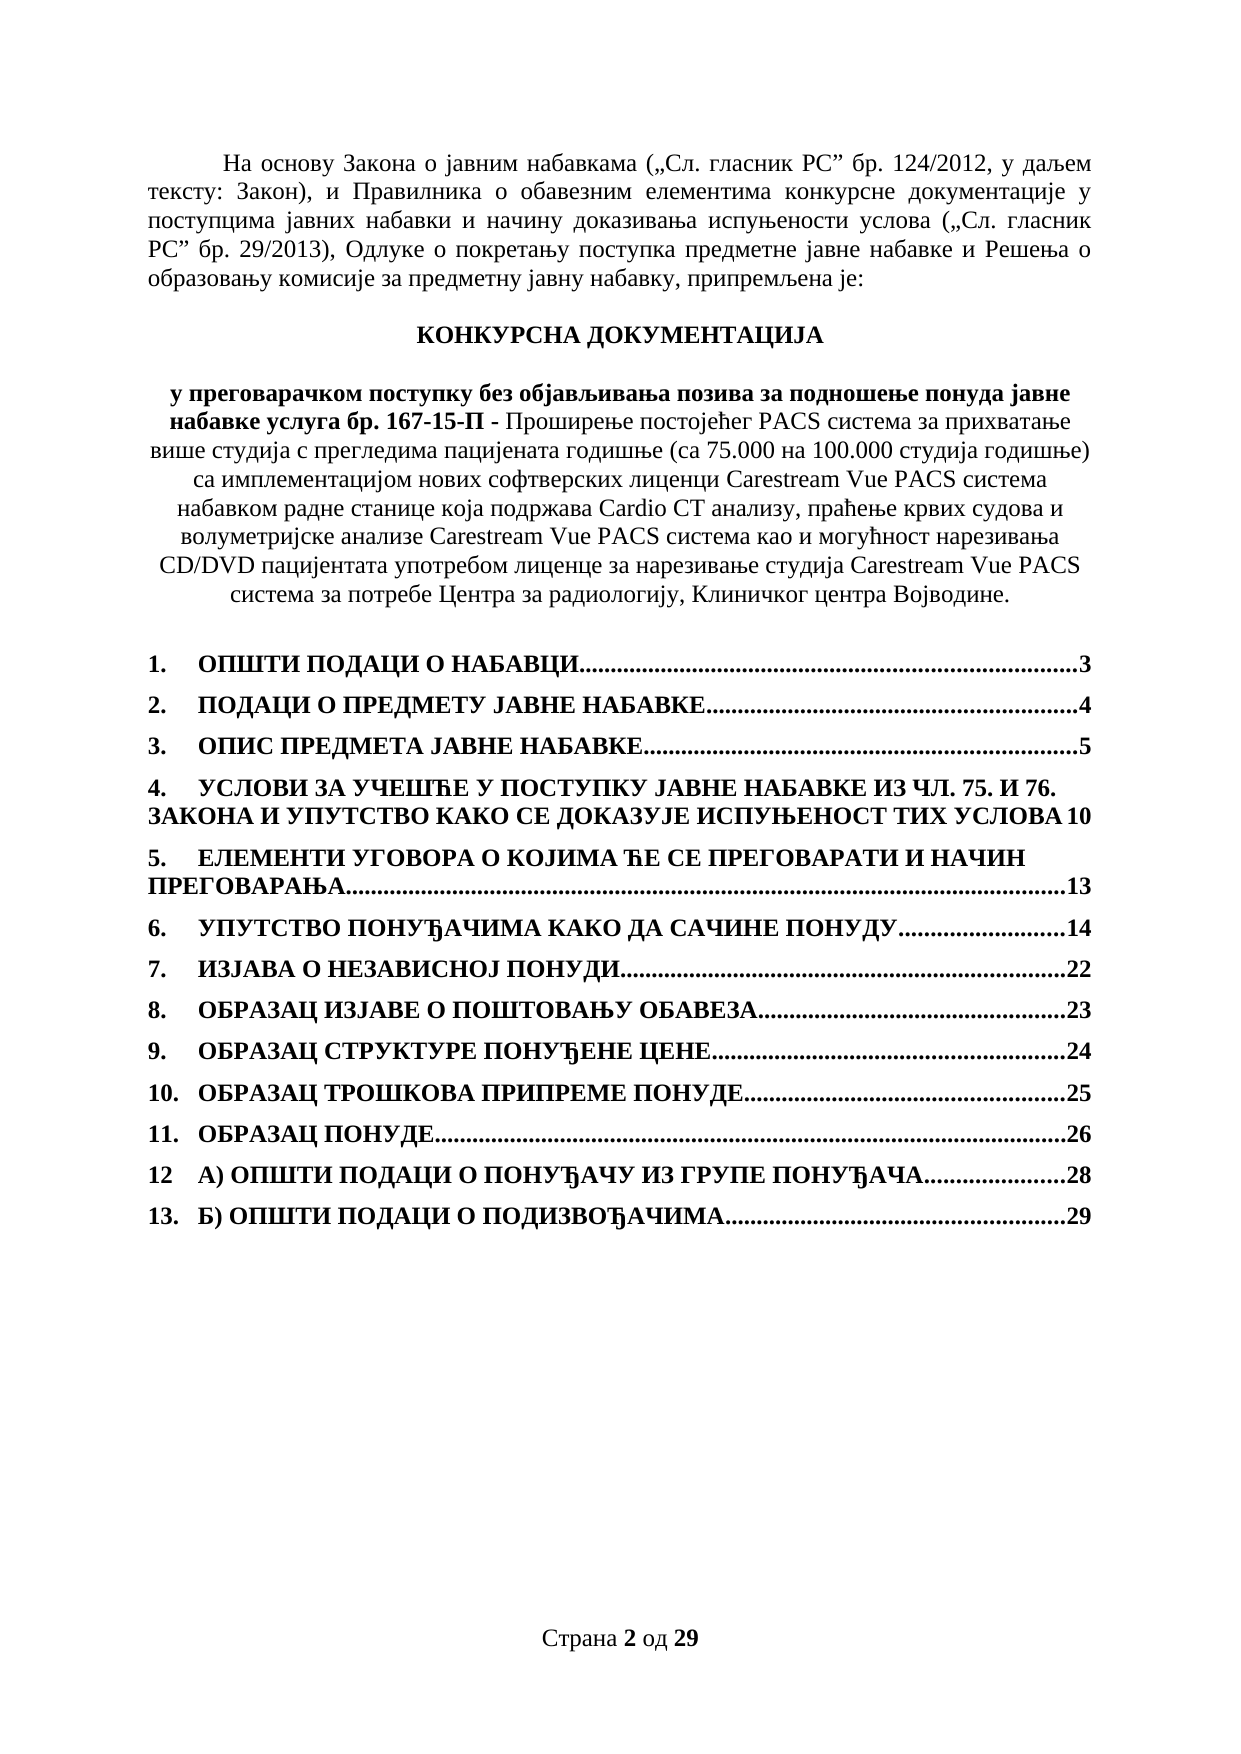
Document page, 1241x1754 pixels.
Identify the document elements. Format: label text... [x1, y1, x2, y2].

text 11. ОБРАЗАЦ ПОНУДЕ 26 [148, 1119, 1092, 1148]
text КОНКУРСНА ДОКУМЕНТАЦИЈА [148, 320, 1092, 349]
text 1. ОПШТИ ПОДАЦИ О НАБАВЦИ 3 [148, 649, 1092, 678]
text јавне набавке бр. 167-15-П - Проширење постојећег PACS система за прихватање више студија с прегледима пацијената годишње (са 75.000 на 100.000 студија годишње) са имплементацијом нових софтверских лиценци Carestream Vue PACS система набавком радне станице која подржава Cardio CT анализу, праћење крвих судова и волуметријске анализе Carestream Vue PACS система као и могућност нарезивања CD/DVD пацијентата употребом лиценце за нарезивање студија Carestream Vue PACS система за потребе Центра за радиологију, Клиничког центра Војводине. [148, 378, 1092, 608]
text 8. ОБРАЗАЦ ИЗЈАВЕ О ПОШТОВАЊУ ОБАВЕЗА 23 [148, 995, 1092, 1024]
text 3. ОПИС ПРЕДМЕТА ЈАВНЕ НАБАВКЕ 5 [148, 731, 1092, 760]
text 7. ИЗЈАВА О НЕЗАВИСНОЈ ПОНУДИ 22 [148, 954, 1092, 983]
text 9. ОБРАЗАЦ СТРУКТУРЕ ПОНУЂЕНЕ ЦЕНЕ 24 [148, 1036, 1092, 1065]
text 10. ОБРАЗАЦ ТРОШКОВА ПРИПРЕМЕ ПОНУДЕ 25 [148, 1078, 1092, 1106]
text 12 А) ОПШТИ ПОДАЦИ О ПОНУЂАЧУ ИЗ ГРУПЕ ПОНУЂАЧА 28 [148, 1160, 1092, 1189]
text На основу Закона о јавним набавкама („Сл. гласник РС” бр. 124/2012, у даљем тексту: Закон), и Правилника о обавезним елементима конкурсне документације у поступцима јавних набавки и начину доказивања испуњености услова („Сл. гласник РС” бр. 29/2013), Одлуке о покретању поступка предметне јавне набавке и Решења о образовању комисије за предметну јавну набавку, припремљена је: [148, 148, 1092, 291]
text 5. ЕЛЕМЕНТИ УГОВОРА О КОЈИМА ЋЕ СЕ ПРЕГОВАРАТИ И НАЧИН ПРЕГОВАРАЊА 13 [148, 843, 1092, 900]
text 13. Б) ОПШТИ ПОДАЦИ О ПОДИЗВОЂАЧИМА 29 [148, 1201, 1092, 1230]
text 2. ПОДАЦИ О ПРЕДМЕТУ ЈАВНЕ НАБАВКЕ 4 [148, 690, 1092, 719]
text 4. УСЛОВИ ЗА УЧЕШЋЕ У ПОСТУПКУ ЈАВНЕ НАБАВКЕ ИЗ ЧЛ. 75. И 76. ЗАКОНА И УПУТСТВО КАКО СЕ ДОКАЗУЈЕ ИСПУЊЕНОСТ ТИХ УСЛОВА 10 [148, 773, 1092, 830]
text 6. УПУТСТВО ПОНУЂАЧИМА КАКО ДА САЧИНЕ ПОНУДУ 14 [148, 913, 1092, 941]
